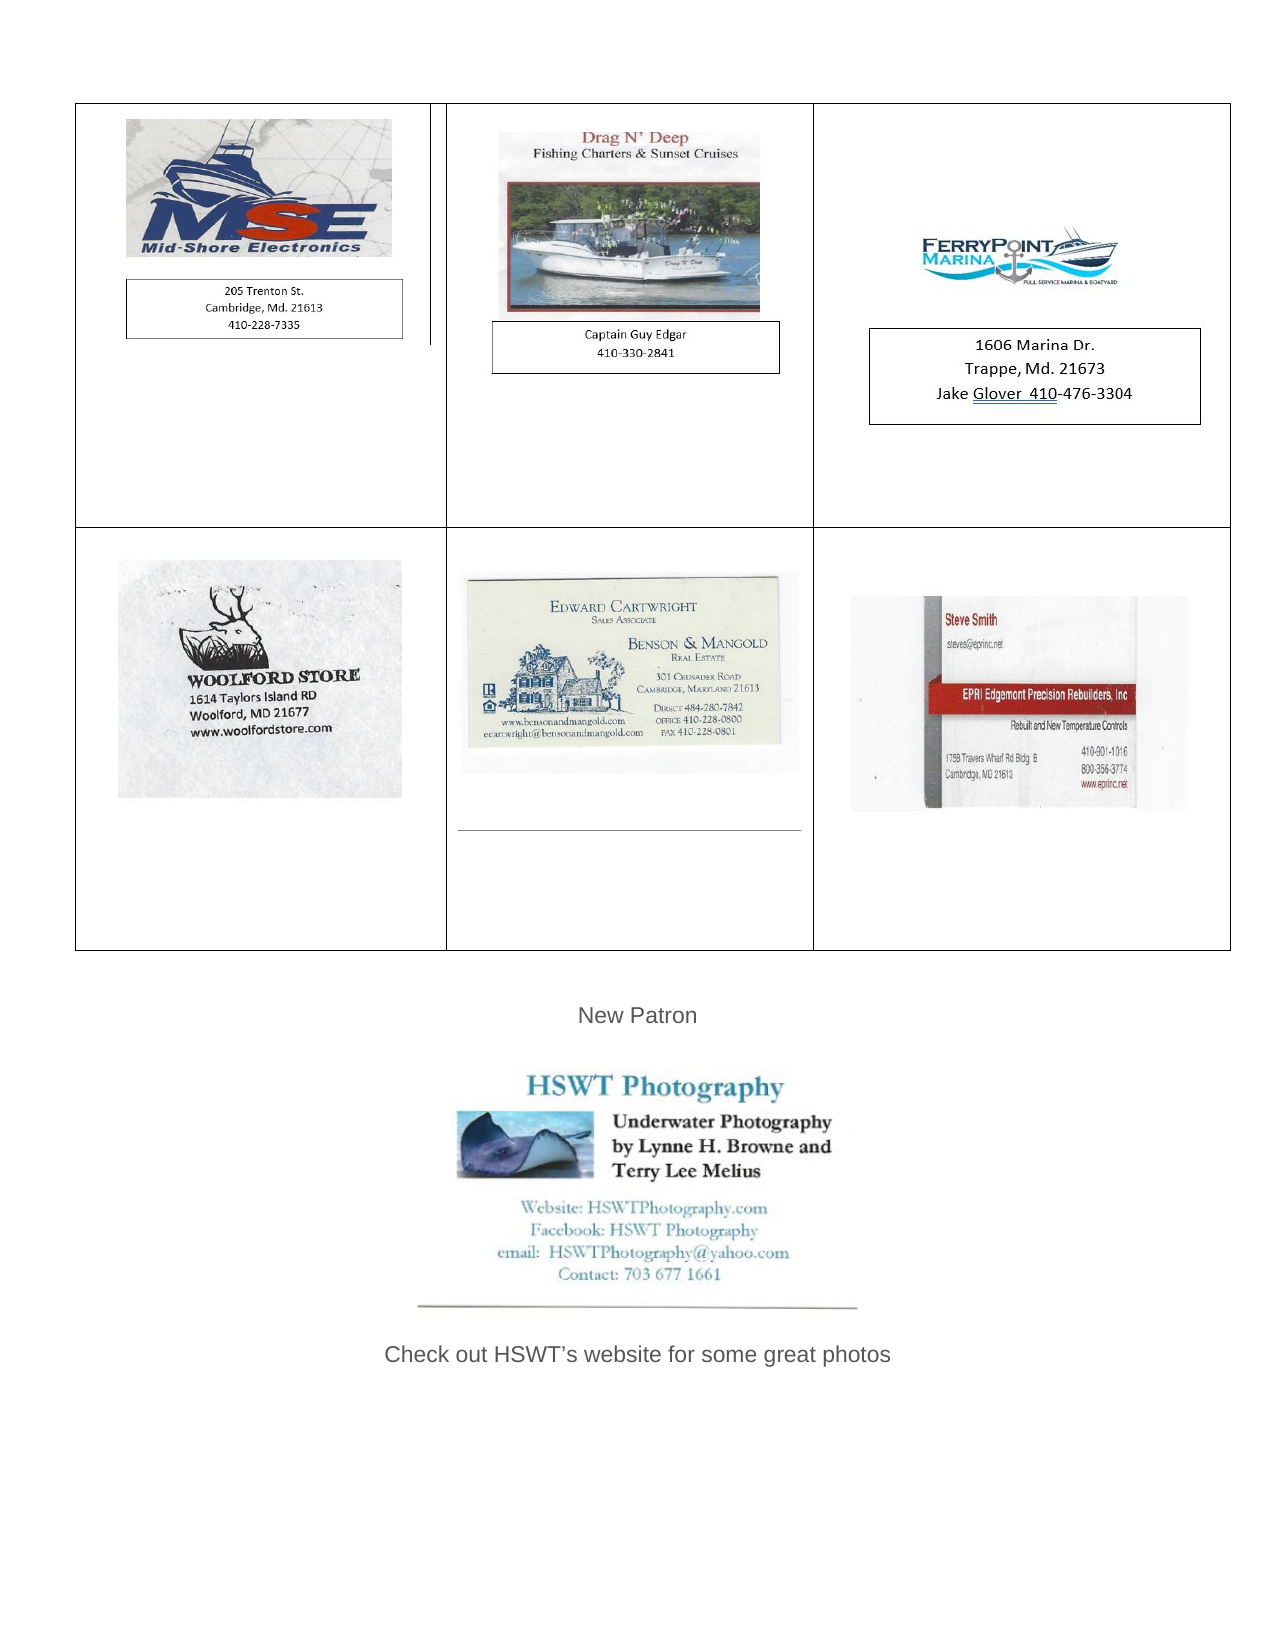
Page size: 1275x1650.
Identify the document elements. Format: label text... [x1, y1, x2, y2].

picture [842, 583, 1202, 847]
table_cell [814, 528, 1230, 950]
picture [90, 104, 432, 345]
picture [476, 132, 784, 386]
picture [457, 555, 802, 831]
picture [417, 1053, 858, 1316]
table_cell [447, 104, 813, 527]
table_cell [814, 104, 1230, 527]
text Check out HSWT’s website for some great photos [75, 1341, 1200, 1367]
text New Patron [75, 1002, 1200, 1029]
picture [97, 555, 425, 817]
table_cell [76, 104, 446, 527]
table_cell [76, 528, 446, 950]
table_cell [447, 528, 813, 950]
picture [825, 132, 1219, 457]
